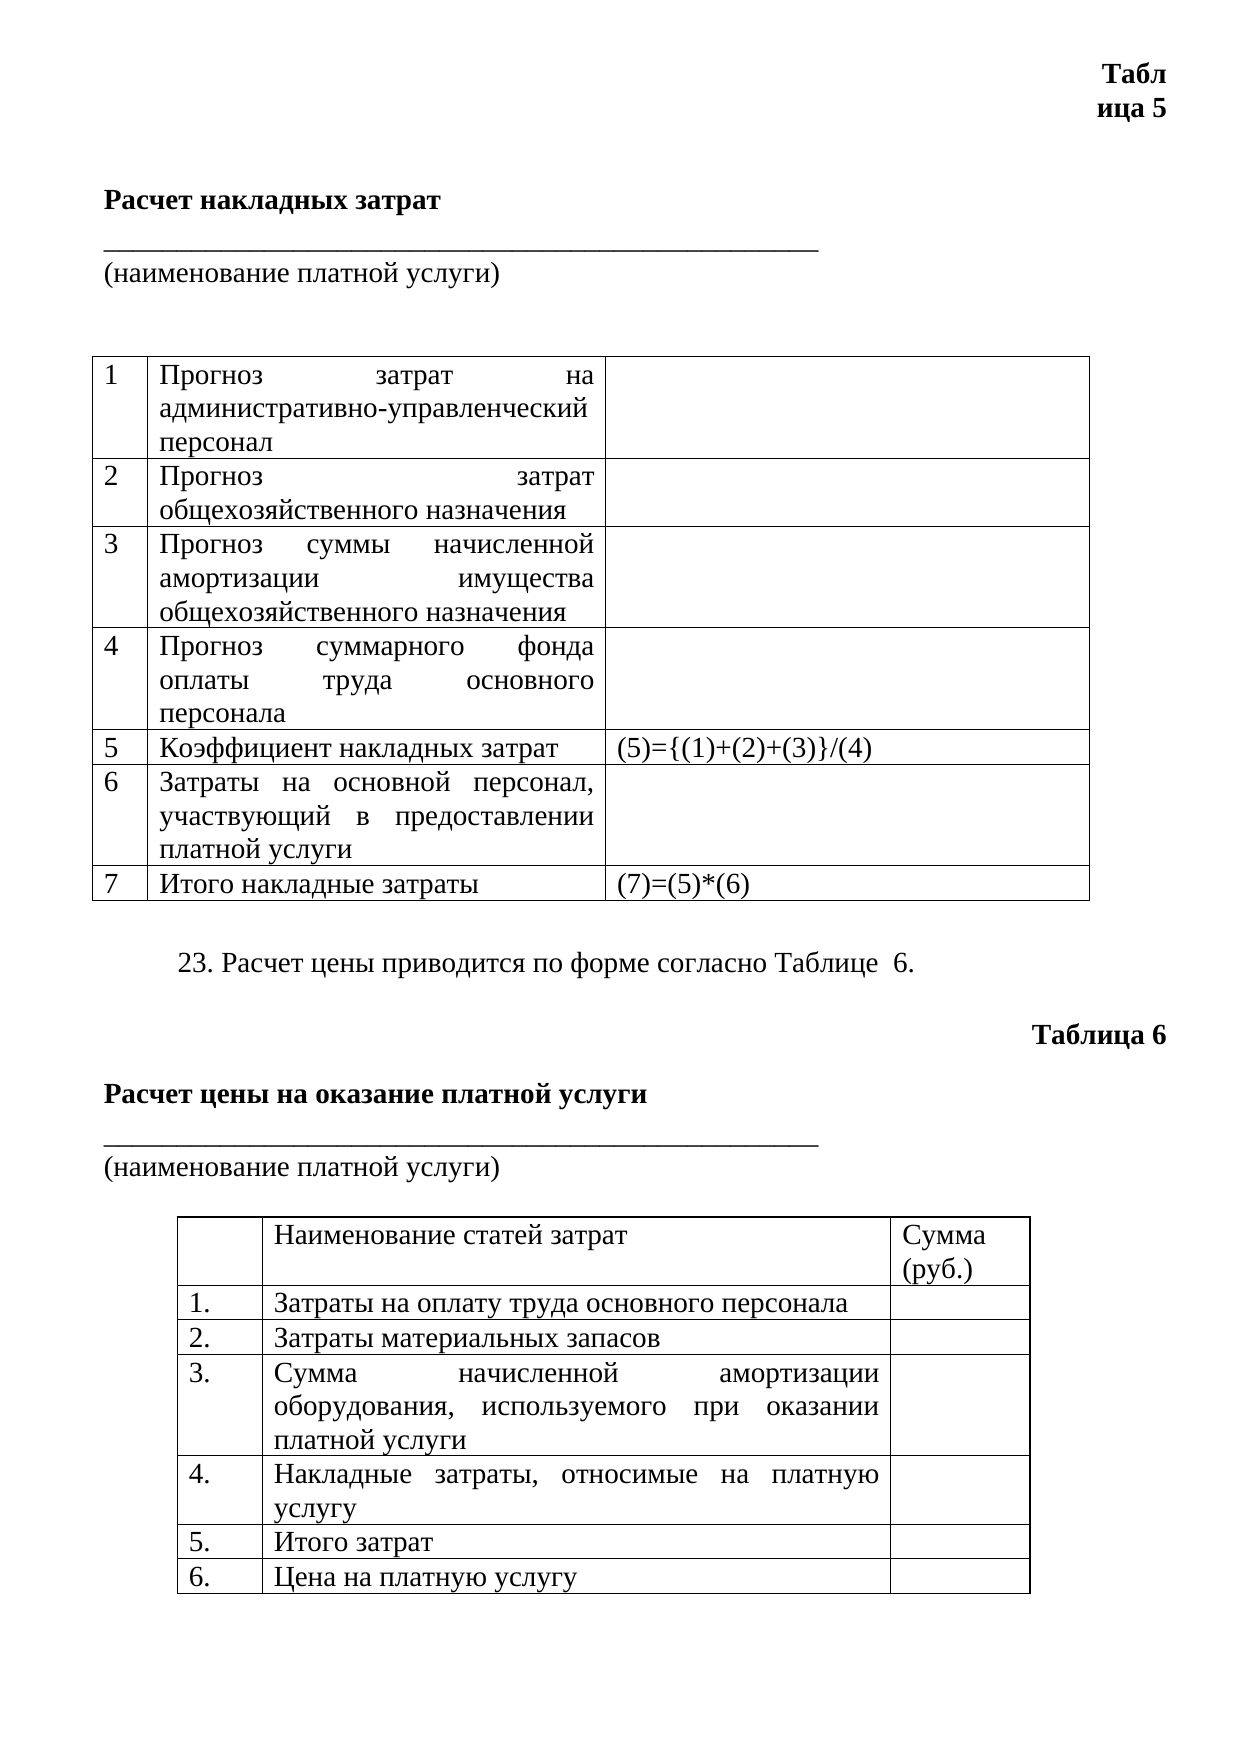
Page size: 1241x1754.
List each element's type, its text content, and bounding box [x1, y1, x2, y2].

table_cell Затраты на основной персонал, участвующий в предоставлении платной услуги [148, 765, 605, 865]
table_cell [891, 1286, 1029, 1319]
table_cell Затраты на оплату труда основного персонала [263, 1286, 890, 1319]
table_cell Затраты материальных запасов [263, 1320, 890, 1354]
table_cell 2. [178, 1320, 262, 1354]
text _________________________________________________ [103, 222, 1167, 255]
table_cell Накладные затраты, относимые на платную услугу [263, 1456, 890, 1523]
table_cell 5. [178, 1525, 262, 1558]
table_cell [606, 459, 1089, 526]
table_cell [891, 1456, 1029, 1523]
table_cell [606, 628, 1089, 729]
table_cell (7)=(5)*(6) [606, 866, 1089, 900]
table_cell Коэффициент накладных затрат [148, 730, 605, 763]
table_header Прогноз затрат на административно-управленческий персонал [148, 357, 605, 457]
table_cell 3 [93, 527, 147, 627]
text Таблица 5 [103, 56, 1167, 123]
table_cell 4. [178, 1456, 262, 1523]
table_cell 6 [93, 765, 147, 865]
text (наименование платной услуги) [103, 255, 1167, 289]
table_cell 6. [178, 1559, 262, 1593]
table_cell [891, 1320, 1029, 1354]
table_header Наименование статей затрат [263, 1218, 890, 1284]
table_cell (5)={(1)+(2)+(3)}/(4) [606, 730, 1089, 763]
table_cell Прогноз суммарного фонда оплаты труда основного персонала [148, 628, 605, 729]
table_cell 5 [93, 730, 147, 763]
text Расчет накладных затрат [103, 182, 1167, 215]
table_cell [891, 1355, 1029, 1455]
table_cell 4 [93, 628, 147, 729]
table_cell [891, 1525, 1029, 1558]
text 23. Расчет цены приводится по форме согласно Таблице 6. [103, 945, 1167, 978]
text _________________________________________________ [103, 1116, 1167, 1149]
table_cell [606, 765, 1089, 865]
table_cell 7 [93, 866, 147, 900]
table_header [606, 357, 1089, 457]
table_cell Прогноз суммы начисленной амортизации имущества общехозяйственного назначения [148, 527, 605, 627]
table_cell Итого затрат [263, 1525, 890, 1558]
table_cell Итого накладные затраты [148, 866, 605, 900]
text Расчет цены на оказание платной услуги [103, 1076, 1167, 1109]
table_cell 3. [178, 1355, 262, 1455]
table_cell Сумма начисленной амортизации оборудования, используемого при оказании платной услуги [263, 1355, 890, 1455]
table_cell 2 [93, 459, 147, 526]
table_cell [606, 527, 1089, 627]
table_cell 1. [178, 1286, 262, 1319]
table_header Сумма (руб.) [891, 1218, 1029, 1284]
text Таблица 6 [186, 989, 1167, 1051]
table_cell Цена на платную услугу [263, 1559, 890, 1593]
table_cell Прогноз затрат общехозяйственного назначения [148, 459, 605, 526]
table_header [178, 1218, 262, 1284]
text (наименование платной услуги) [103, 1149, 1167, 1183]
table_header 1 [93, 357, 147, 457]
table_cell [891, 1559, 1029, 1593]
